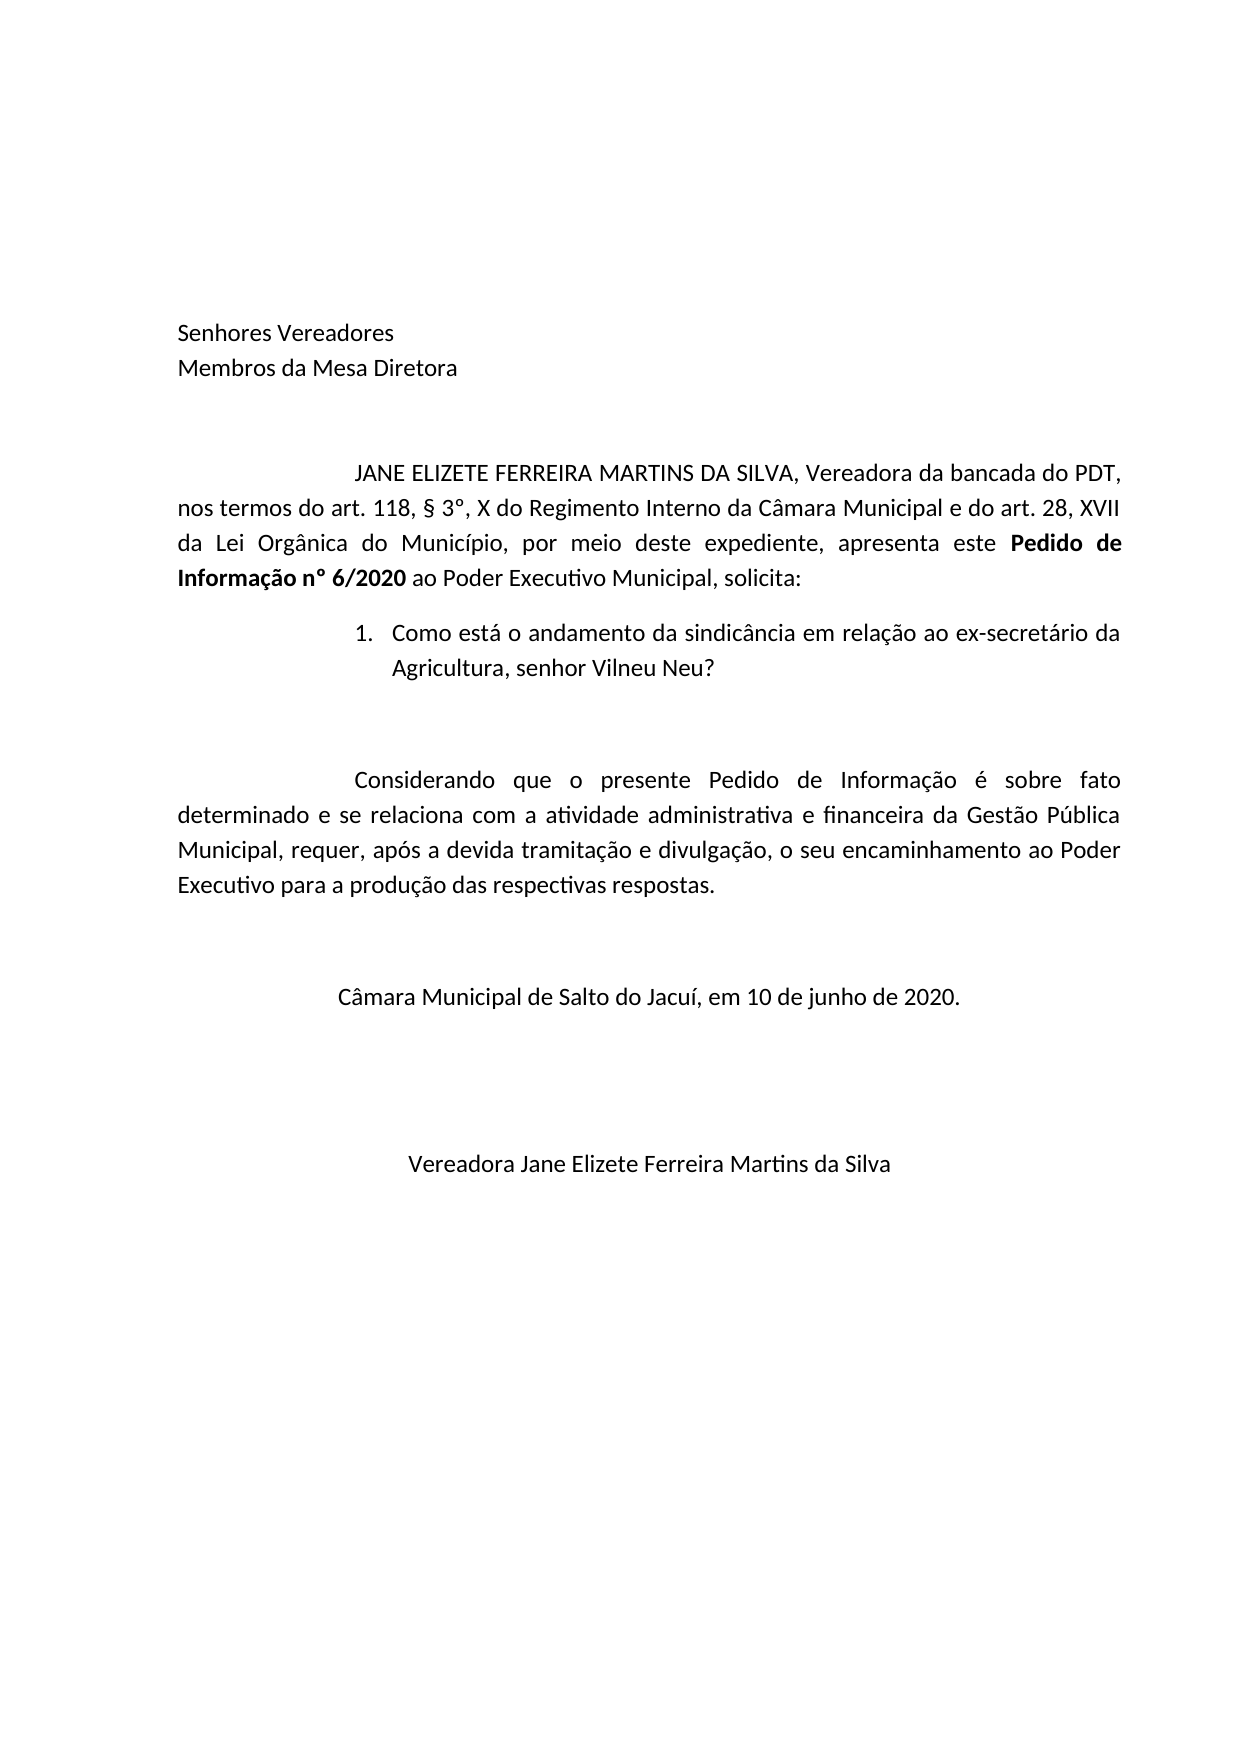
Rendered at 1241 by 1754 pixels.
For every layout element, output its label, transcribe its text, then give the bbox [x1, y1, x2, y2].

text JANE ELIZETE FERREIRA MARTINS DA SILVA, Vereadora da bancada do PDT, nos termos do art. 118, § 3º, X do Regimento Interno da Câmara Municipal e do art. 28, XVII da Lei Orgânica do Município, por meio deste expediente, apresenta este Pedido de Informação nº 6/2020 ao Poder Executivo Municipal, solicita: [177, 457, 1122, 592]
text Senhores Vereadores [177, 317, 1122, 347]
text Membros da Mesa Diretora [177, 352, 1122, 382]
list Como está o andamento da sindicância em relação ao ex-secretário da Agricultura, senhor Vilneu Neu? [354, 617, 1122, 683]
text Vereadora Jane Elizete Ferreira Martins da Silva [177, 1148, 1122, 1179]
text Câmara Municipal de Salto do Jacuí, em 10 de junho de 2020. [177, 981, 1122, 1011]
text Considerando que o presente Pedido de Informação é sobre fato determinado e se relaciona com a atividade administrativa e financeira da Gestão Pública Municipal, requer, após a devida tramitação e divulgação, o seu encaminhamento ao Poder Executivo para a produção das respectivas respostas. [177, 764, 1122, 900]
